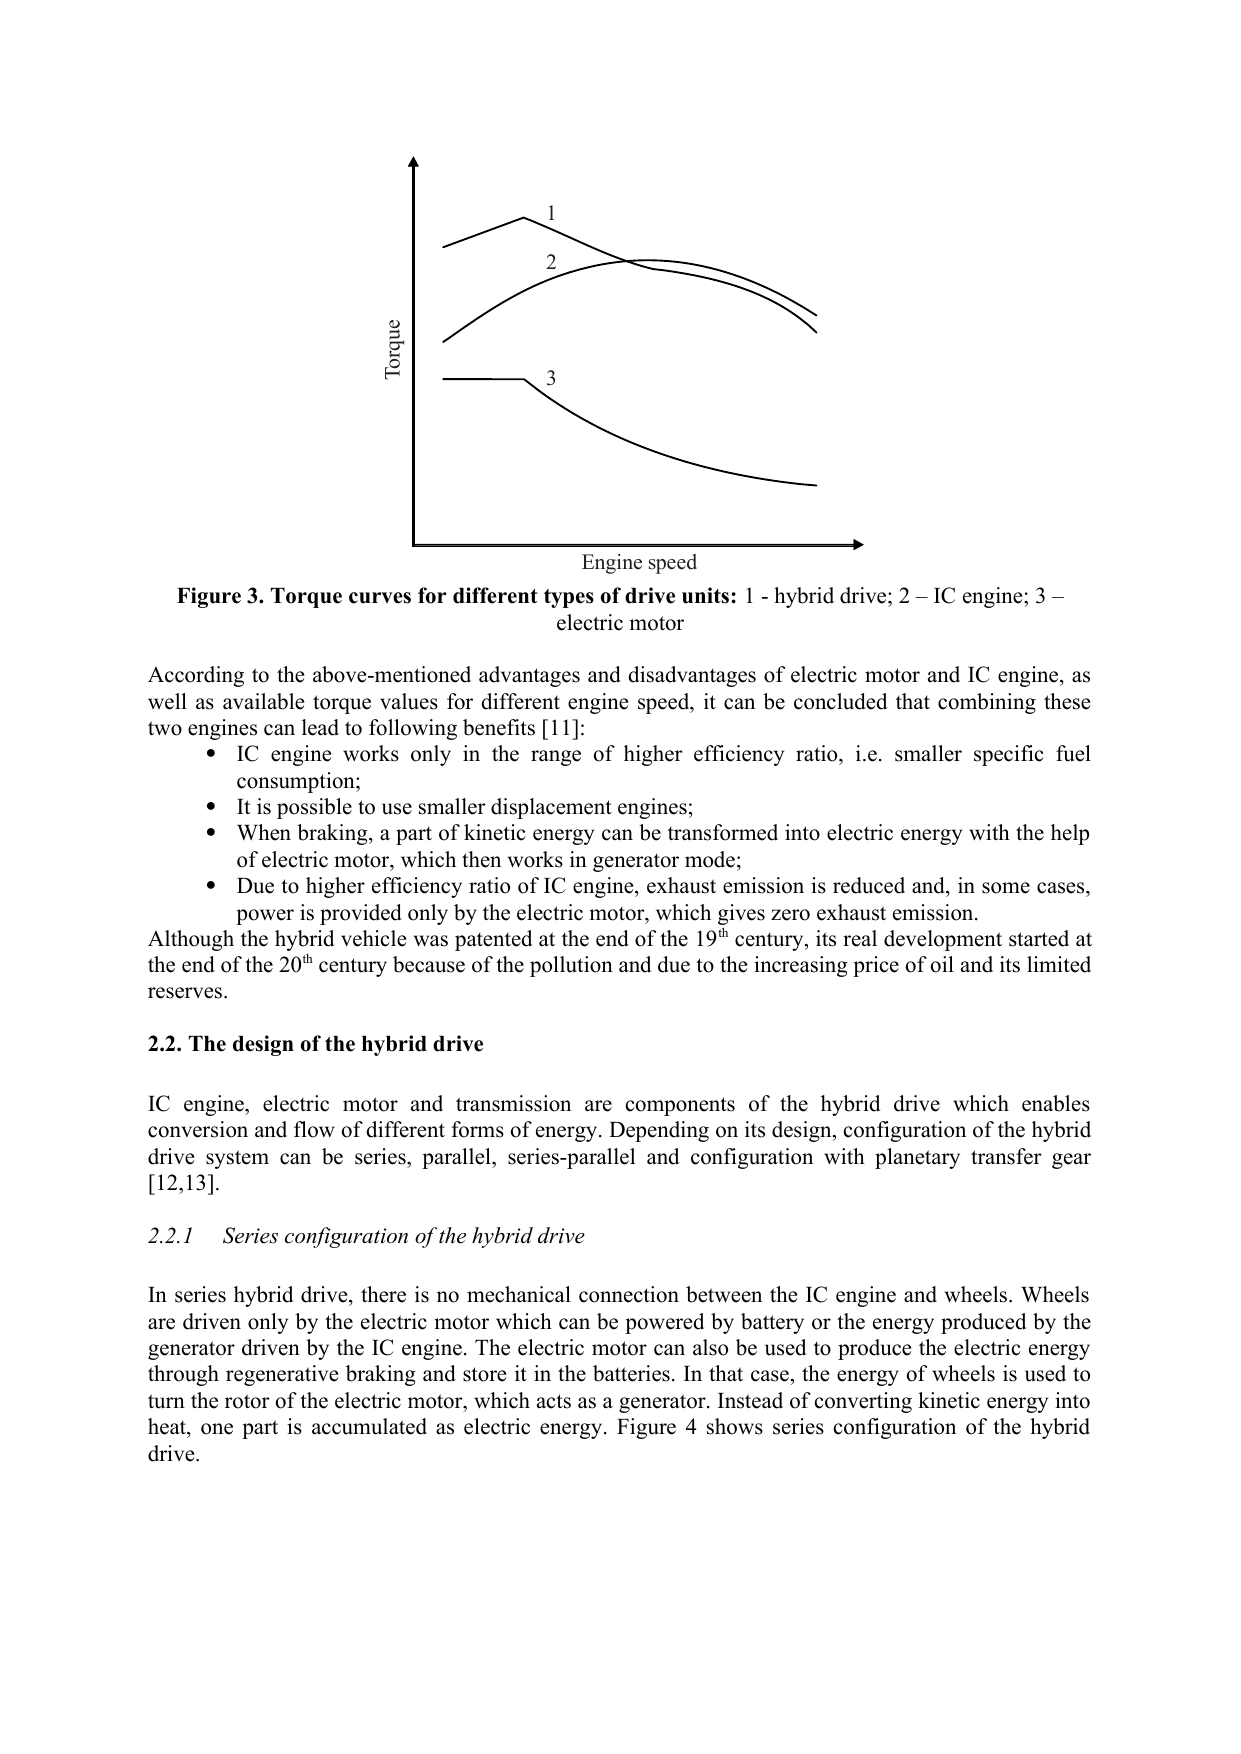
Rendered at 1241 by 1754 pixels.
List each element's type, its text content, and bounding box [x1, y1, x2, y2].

subtitle Series configuration of the hybrid drive [148, 1222, 1092, 1248]
list When braking, a part of kinetic energy can be transformed into electric energy with the help of electric motor, which then works in generator mode; [207, 819, 1092, 872]
text IC engine, electric motor and transmission are components of the hybrid drive which enables conversion and flow of different forms of energy. Depending on its design, configuration of the hybrid drive system can be series, parallel, series-parallel and configuration with planetary transfer gear [12,13]. [148, 1090, 1092, 1195]
subtitle The design of the hybrid drive [148, 1030, 1092, 1057]
text Although the hybrid vehicle was patented at the end of the 19th century, its real development started at the end of the 20th century because of the pollution and due to the increasing price of oil and its limited reserves. [148, 925, 1092, 1004]
text Figure 3. Torque curves for different types of drive units: 1 - hybrid drive; 2 – IC engine; 3 – electric motor [148, 582, 1092, 635]
list It is possible to use smaller displacement engines; [207, 793, 1092, 819]
text According to the above-mentioned advantages and disadvantages of electric motor and IC engine, as well as available torque values for different engine speed, it can be concluded that combining these two engines can lead to following benefits [11]: [148, 661, 1092, 740]
list Due to higher efficiency ratio of IC engine, exhaust emission is reduced and, in some cases, power is provided only by the electric motor, which gives zero exhaust emission. [207, 872, 1092, 925]
text In series hybrid drive, there is no mechanical connection between the IC engine and wheels. Wheels are driven only by the electric motor which can be powered by battery or the energy produced by the generator driven by the IC engine. The electric motor can also be used to produce the electric energy through regenerative braking and store it in the batteries. In that case, the energy of wheels is used to turn the rotor of the electric motor, which acts as a generator. Instead of converting kinetic energy into heat, one part is accumulated as electric energy. Figure 4 shows series configuration of the hybrid drive. [148, 1281, 1092, 1466]
list IC engine works only in the range of higher efficiency ratio, i.e. smaller specific fuel consumption; [207, 740, 1092, 793]
